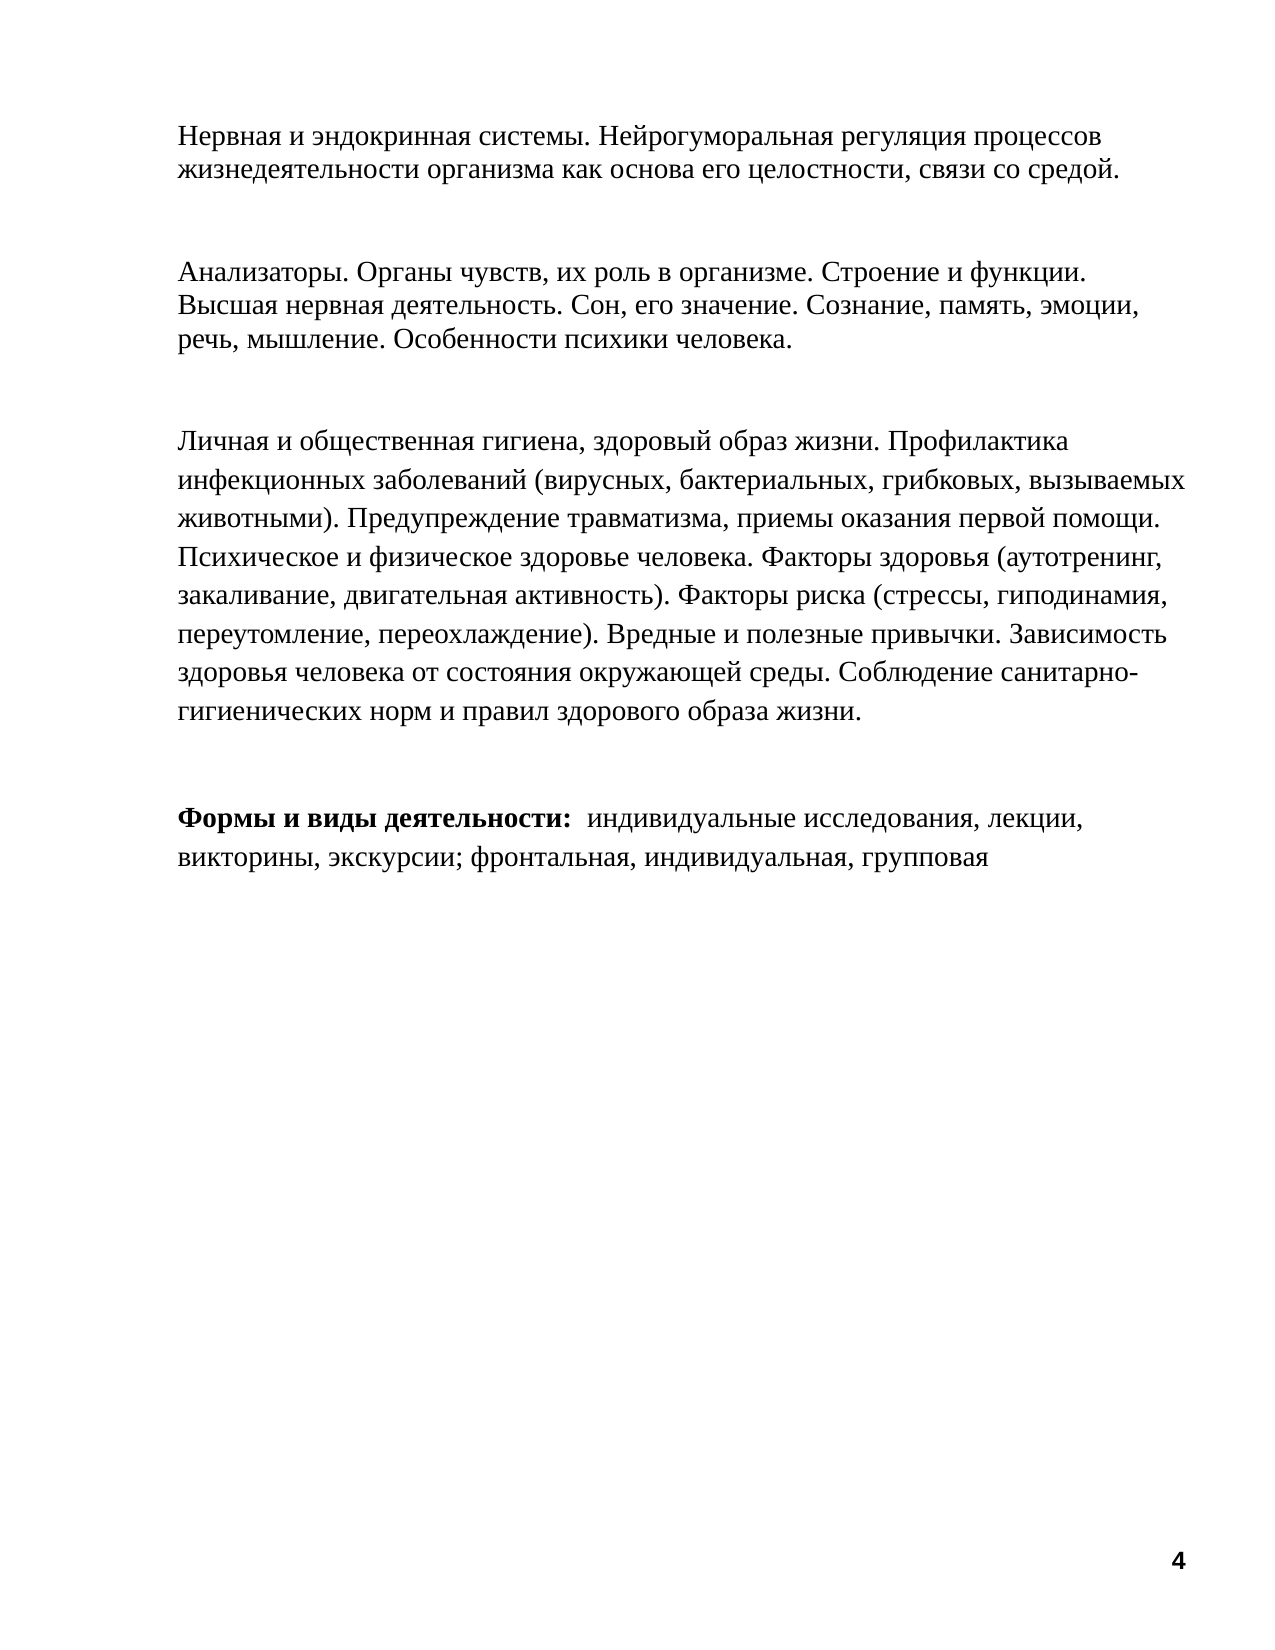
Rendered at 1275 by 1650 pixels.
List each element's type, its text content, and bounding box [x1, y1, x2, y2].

text Анализаторы. Органы чувств, их роль в организме. Строение и функции. Высшая нервная деятельность. Сон, его значение. Сознание, память, эмоции, речь, мышление. Особенности психики человека. [177, 254, 1186, 354]
text Личная и общественная гигиена, здоровый образ жизни. Профилактика инфекционных заболеваний (вирусных, бактериальных, грибковых, вызываемых животными). Предупреждение травматизма, приемы оказания первой помощи. Психическое и физическое здоровье человека. Факторы здоровья (аутотренинг, закаливание, двигательная активность). Факторы риска (стрессы, гиподинамия, переутомление, переохлаждение). Вредные и полезные привычки. Зависимость здоровья человека от состояния окружающей среды. Соблюдение санитарно-гигиенических норм и правил здорового образа жизни. [177, 423, 1186, 727]
text Нервная и эндокринная системы. Нейрогуморальная регуляция процессов жизнедеятельности организма как основа его целостности, связи со средой. [177, 118, 1186, 185]
text Формы и виды деятельности: индивидуальные исследования, лекции, викторины, экскурсии; фронтальная, индивидуальная, групповая [177, 800, 1186, 872]
